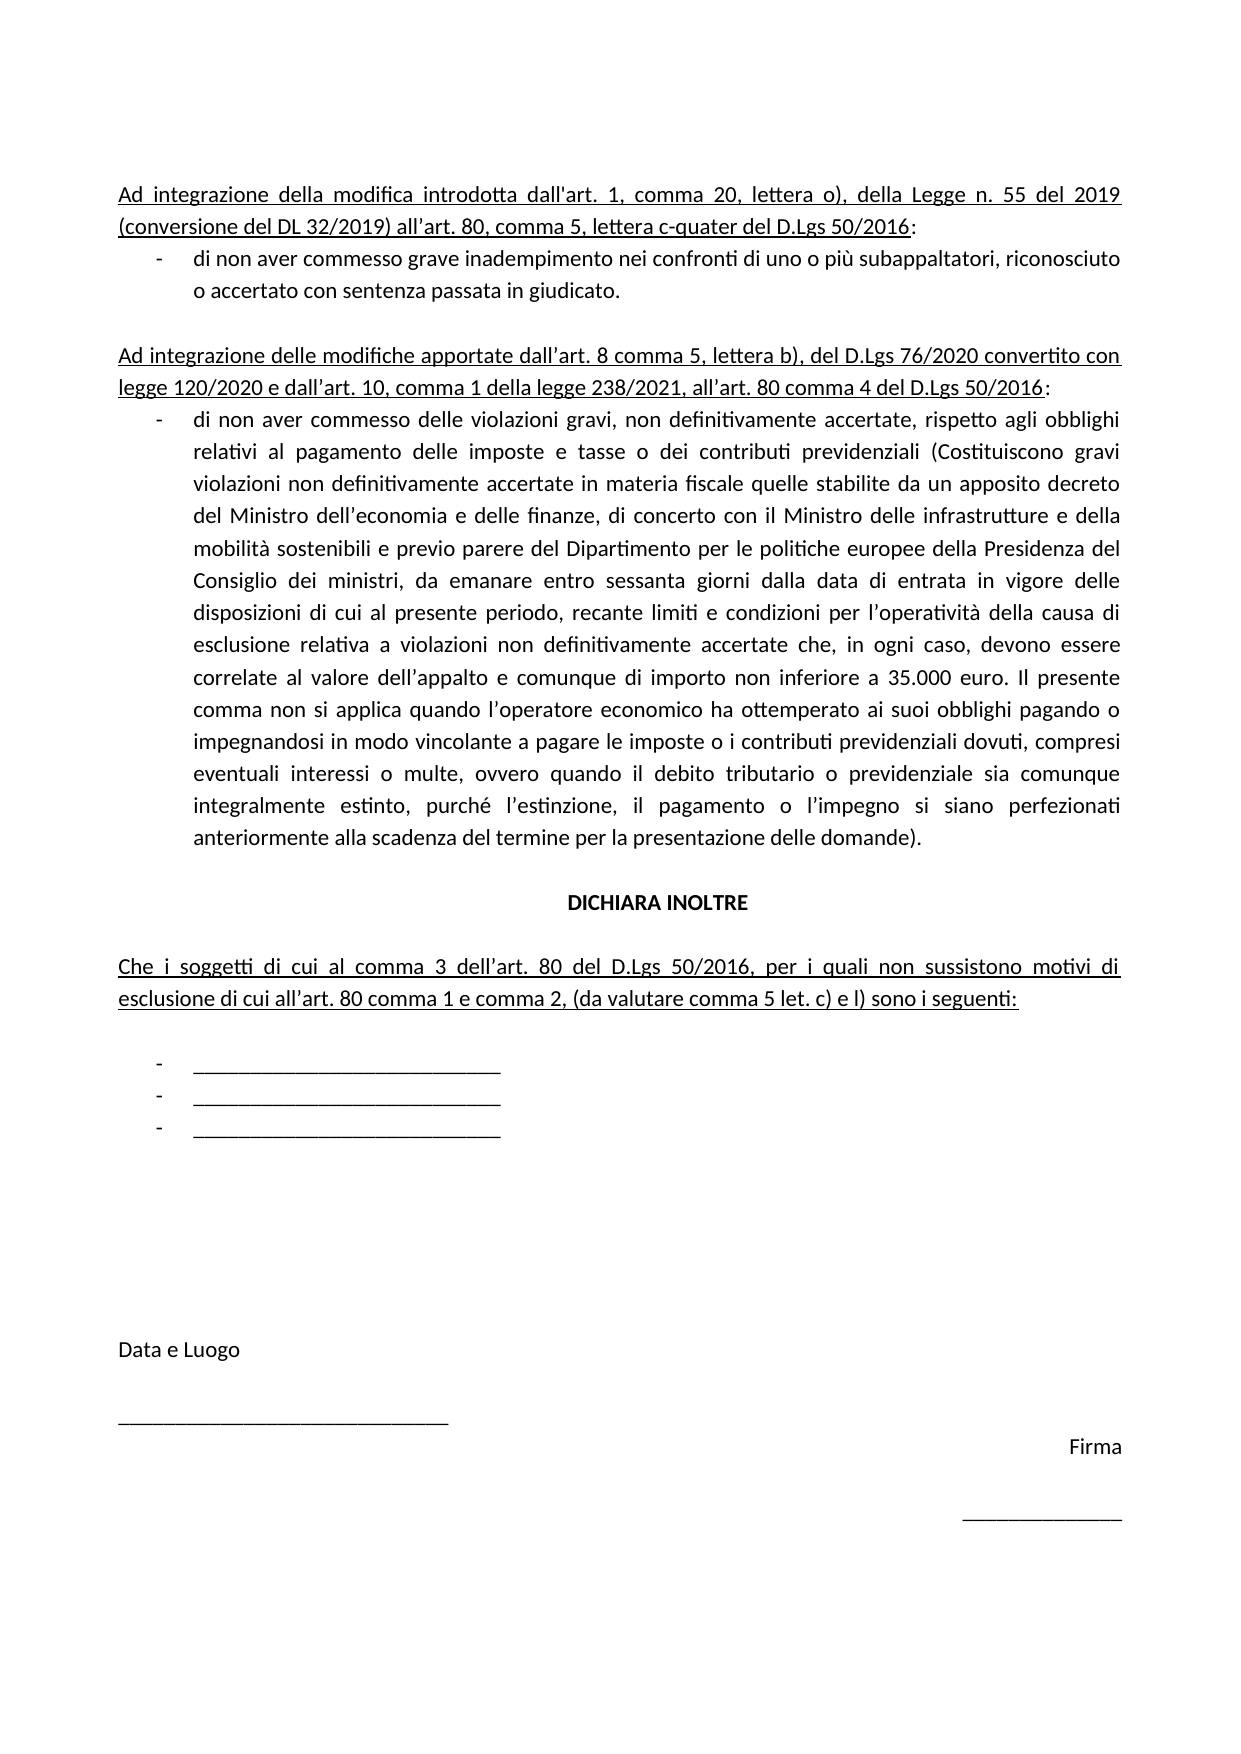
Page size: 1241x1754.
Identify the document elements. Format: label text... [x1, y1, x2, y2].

text Ad integrazione della modifica introdotta dall'art. 1, comma 20, lettera o), della Legge n. 55 del 2019 (conversione del DL 32/2019) all’art. 80, comma 5, lettera c-quater del D.Lgs 50/2016: [118, 205, 1122, 240]
list ___________________________ [156, 1081, 1122, 1109]
list di non aver commesso grave inadempimento nei confronti di uno o più subappaltatori, riconosciuto o accertato con sentenza passata in giudicato. [156, 244, 1122, 304]
list di non aver commesso delle violazioni gravi, non definitivamente accertate, rispetto agli obblighi relativi al pagamento delle imposte e tasse o dei contributi previdenziali (Costituiscono gravi violazioni non definitivamente accertate in materia fiscale quelle stabilite da un apposito decreto del Ministro dell’economia e delle finanze, di concerto con il Ministro delle infrastrutture e della mobilità sostenibili e previo parere del Dipartimento per le politiche europee della Presidenza del Consiglio dei ministri, da emanare entro sessanta giorni dalla data di entrata in vigore delle disposizioni di cui al presente periodo, recante limiti e condizioni per l’operatività della causa di esclusione relativa a violazioni non definitivamente accertate che, in ogni caso, devono essere correlate al valore dell’appalto e comunque di importo non inferiore a 35.000 euro. Il presente comma non si applica quando l’operatore economico ha ottemperato ai suoi obblighi pagando o impegnandosi in modo vincolante a pagare le imposte o i contributi previdenziali dovuti, compresi eventuali interessi o multe, ovvero quando il debito tributario o previdenziale sia comunque integralmente estinto, purché l’estinzione, il pagamento o l’impegno si siano perfezionati anteriormente alla scadenza del termine per la presentazione delle domande). [156, 405, 1122, 852]
list DICHIARA INOLTRE [193, 888, 1122, 916]
list Ad integrazione delle modifiche apportate dall’art. 8 comma 5, lettera b), del D.Lgs 76/2020 convertito con legge 120/2020 e dall’art. 10, comma 1 della legge 238/2021, all’art. 80 comma 4 del D.Lgs 50/2016: [118, 341, 1122, 365]
text Ad integrazione della modifica introdotta dall'art. 1, comma 20, lettera o), della Legge n. 55 del 2019 (conversione del DL 32/2019) all’art. 80, comma 5, lettera c-quater del D.Lgs 50/2016: [118, 180, 1122, 204]
text Firma [118, 1432, 1122, 1460]
list Ad integrazione delle modifiche apportate dall’art. 8 comma 5, lettera b), del D.Lgs 76/2020 convertito con legge 120/2020 e dall’art. 10, comma 1 della legge 238/2021, all’art. 80 comma 4 del D.Lgs 50/2016: [118, 366, 1122, 401]
text Che i soggetti di cui al comma 3 dell’art. 80 del D.Lgs 50/2016, per i quali non sussistono motivi di esclusione di cui all’art. 80 comma 1 e comma 2, (da valutare comma 5 let. c) e l) sono i seguenti: [118, 952, 1122, 1012]
list ___________________________ [156, 1113, 1122, 1141]
list ___________________________ [156, 1049, 1122, 1077]
text Data e Luogo [118, 1336, 1122, 1363]
text _____________________________ [118, 1400, 1122, 1428]
text ______________ [118, 1496, 1122, 1524]
